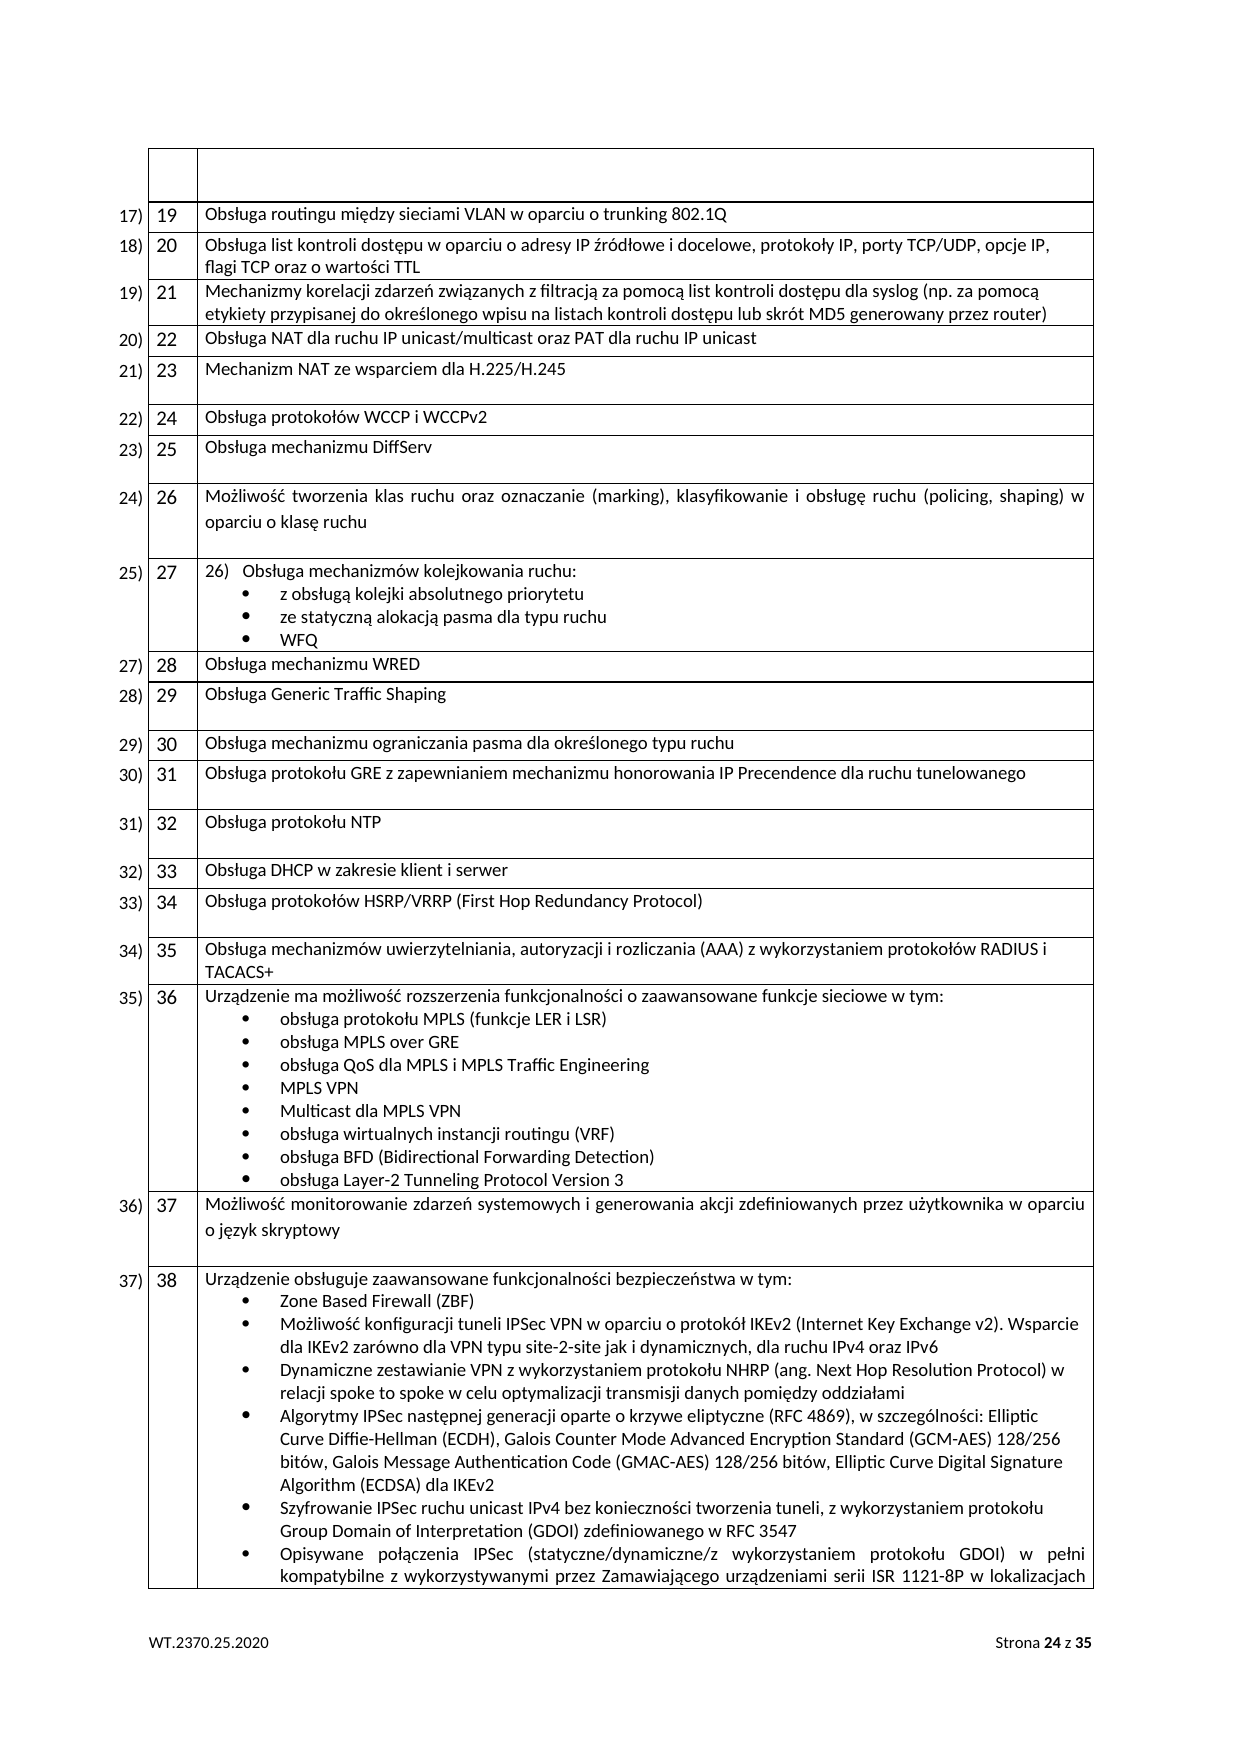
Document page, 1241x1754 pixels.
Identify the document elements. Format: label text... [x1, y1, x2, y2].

table_cell Obsługa NAT dla ruchu IP unicast/multicast oraz PAT dla ruchu IP unicast [198, 326, 1093, 356]
table_cell Urządzenie ma możliwość rozszerzenia funkcjonalności o zaawansowane funkcje sieciowe w tym: obsługa protokołu MPLS (funkcje LER i LSR) obsługa MPLS over GRE obsługa QoS dla MPLS i MPLS Traffic Engineering MPLS VPN Multicast dla MPLS VPN obsługa wirtualnych instancji routingu (VRF) obsługa BFD (Bidirectional Forwarding Detection) obsługa Layer-2 Tunneling Protocol Version 3 [198, 985, 1093, 1191]
table_cell Obsługa protokołu NTP [198, 810, 1093, 858]
table_cell 33 [149, 859, 197, 888]
table_cell 32 [149, 810, 197, 858]
table_cell Mechanizm NAT ze wsparciem dla H.225/H.245 [198, 357, 1093, 404]
table_cell 18 [149, 149, 197, 201]
table_cell Obsługa Generic Traffic Shaping [198, 683, 1093, 730]
table_cell Obsługa protokołów HSRP/VRRP (First Hop Redundancy Protocol) [198, 889, 1093, 937]
table_cell 29 [149, 683, 197, 730]
table_cell Obsługa mechanizmu DiffServ [198, 436, 1093, 483]
table_cell Obsługa protokołu GRE z zapewnianiem mechanizmu honorowania IP Precendence dla ruchu tunelowanego [198, 761, 1093, 809]
table_cell 31 [149, 761, 197, 809]
table_cell 28 [149, 652, 197, 681]
table_cell 27 [149, 559, 197, 651]
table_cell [198, 149, 1093, 201]
table_cell Obsługa mechanizmów uwierzytelniania, autoryzacji i rozliczania (AAA) z wykorzystaniem protokołów RADIUS i TACACS+ [198, 938, 1093, 983]
table_cell Obsługa list kontroli dostępu w oparciu o adresy IP źródłowe i docelowe, protokoły IP, porty TCP/UDP, opcje IP, flagi TCP oraz o wartości TTL [198, 233, 1093, 278]
table_cell 37 [149, 1192, 197, 1266]
table_cell Możliwość monitorowanie zdarzeń systemowych i generowania akcji zdefiniowanych przez użytkownika w oparciu o język skryptowy [198, 1192, 1093, 1266]
table_cell 36 [149, 985, 197, 1191]
table_cell 19 [149, 203, 197, 232]
table_cell Obsługa routingu między sieciami VLAN w oparciu o trunking 802.1Q [198, 203, 1093, 232]
table_cell 34 [149, 889, 197, 937]
table_cell 21 [149, 280, 197, 325]
table_cell Obsługa mechanizmu ograniczania pasma dla określonego typu ruchu [198, 731, 1093, 760]
table_cell Możliwość tworzenia klas ruchu oraz oznaczanie (marking), klasyfikowanie i obsługę ruchu (policing, shaping) w oparciu o klasę ruchu [198, 484, 1093, 558]
table_cell 20 [149, 233, 197, 278]
table_cell 38 [149, 1267, 197, 1588]
table_cell 24 [149, 405, 197, 435]
table_cell 26 [149, 484, 197, 558]
table_cell Obsługa mechanizmu WRED [198, 652, 1093, 681]
table_cell 35 [149, 938, 197, 983]
table_cell 30 [149, 731, 197, 760]
table_cell 25 [149, 436, 197, 483]
table_cell Mechanizmy korelacji zdarzeń związanych z filtracją za pomocą list kontroli dostępu dla syslog (np. za pomocą etykiety przypisanej do określonego wpisu na listach kontroli dostępu lub skrót MD5 generowany przez router) [198, 280, 1093, 325]
table_cell Obsługa mechanizmów kolejkowania ruchu: z obsługą kolejki absolutnego priorytetu ze statyczną alokacją pasma dla typu ruchu WFQ [198, 559, 1093, 651]
table_cell 23 [149, 357, 197, 404]
table_cell Obsługa DHCP w zakresie klient i serwer [198, 859, 1093, 888]
table_cell Obsługa protokołów WCCP i WCCPv2 [198, 405, 1093, 435]
table_cell 22 [149, 326, 197, 356]
